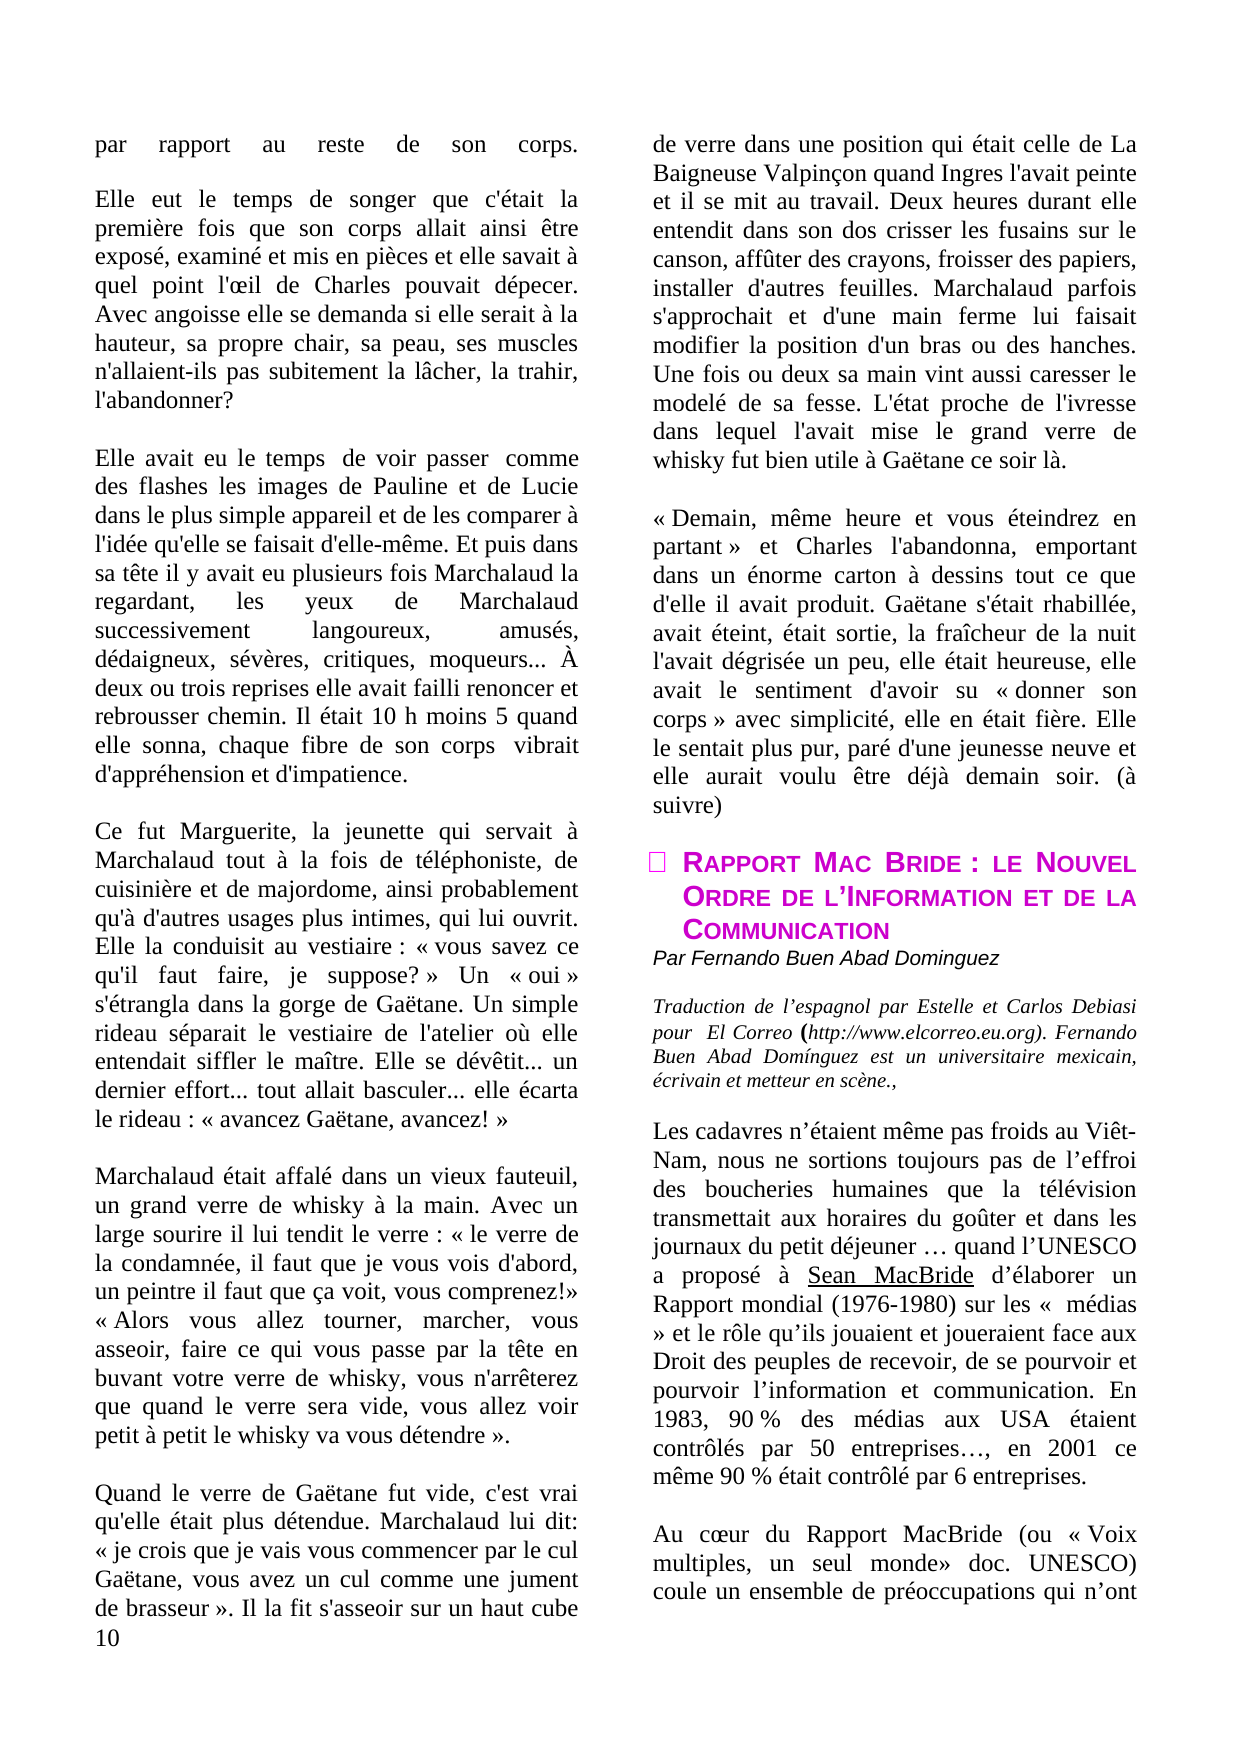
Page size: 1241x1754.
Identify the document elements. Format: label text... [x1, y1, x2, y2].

text Marchalaud était affalé dans un vieux fauteuil, un grand verre de whisky à la main. Avec un large sourire il lui tendit le verre : « le verre de la condamnée, il faut que je vous vois d'abord, un peintre il faut que ça voit, vous comprenez!» « Alors vous allez tourner, marcher, vous asseoir, faire ce qui vous passe par la tête en buvant votre verre de whisky, vous n'arrêterez que quand le verre sera vide, vous allez voir petit à petit le whisky va vous détendre ». [94, 1133, 579, 1449]
text Les cadavres n’étaient même pas froids au Viêt-Nam, nous ne sortions toujours pas de l’effroi des boucheries humaines que la télévision transmettait aux horaires du goûter et dans les journaux du petit déjeuner … quand l’UNESCO a proposé à Sean MacBride d’élaborer un Rapport mondial (1976-1980) sur les « médias » et le rôle qu’ils jouaient et joueraient face aux Droit des peuples de recevoir, de se pourvoir et pourvoir l’information et communication. En 1983, 90 % des médias aux USA étaient contrôlés par 50 entreprises…, en 2001 ce même 90 % était contrôlé par 6 entreprises. [653, 1116, 1137, 1490]
text Par Fernando Buen Abad Dominguez [653, 946, 1137, 970]
text Quand le verre de Gaëtane fut vide, c'est vrai qu'elle était plus détendue. Marchalaud lui dit: « je crois que je vais vous commencer par le cul Gaëtane, vous avez un cul comme une jument de brasseur ». Il la fit s'asseoir sur un haut cube de verre dans une position qui était celle de La Baigneuse Valpinçon quand Ingres l'avait peinte et il se mit au travail. Deux heures durant elle entendit dans son dos crisser les fusains sur le canson, affûter des crayons, froisser des papiers, installer d'autres feuilles. Marchalaud parfois s'approchait et d'une main ferme lui faisait modifier la position d'un bras ou des hanches. Une fois ou deux sa main vint aussi caresser le modelé de sa fesse. L'état proche de l'ivresse dans lequel l'avait mise le grand verre de whisky fut bien utile à Gaëtane ce soir là. [94, 1449, 579, 1621]
text Elle avait eu le temps de voir passer comme des flashes les images de Pauline et de Lucie dans le plus simple appareil et de les comparer à l'idée qu'elle se faisait d'elle-même. Et puis dans sa tête il y avait eu plusieurs fois Marchalaud la regardant, les yeux de Marchalaud successivement langoureux, amusés, dédaigneux, sévères, critiques, moqueurs... À deux ou trois reprises elle avait failli renoncer et rebrousser chemin. Il était 10 h moins 5 quand elle sonna, chaque fibre de son corps vibrait d'appréhension et d'impatience. [94, 414, 579, 788]
text Rapport Mac Bride : le Nouvel Ordre de l’Information et de la Communication [646, 845, 1137, 946]
text Quand le verre de Gaëtane fut vide, c'est vrai qu'elle était plus détendue. Marchalaud lui dit: « je crois que je vais vous commencer par le cul Gaëtane, vous avez un cul comme une jument de brasseur ». Il la fit s'asseoir sur un haut cube de verre dans une position qui était celle de La Baigneuse Valpinçon quand Ingres l'avait peinte et il se mit au travail. Deux heures durant elle entendit dans son dos crisser les fusains sur le canson, affûter des crayons, froisser des papiers, installer d'autres feuilles. Marchalaud parfois s'approchait et d'une main ferme lui faisait modifier la position d'un bras ou des hanches. Une fois ou deux sa main vint aussi caresser le modelé de sa fesse. L'état proche de l'ivresse dans lequel l'avait mise le grand verre de whisky fut bien utile à Gaëtane ce soir là. [653, 129, 1137, 474]
text « Demain, même heure et vous éteindrez en partant » et Charles l'abandonna, emportant dans un énorme carton à dessins tout ce que d'elle il avait produit. Gaëtane s'était rhabillée, avait éteint, était sortie, la fraîcheur de la nuit l'avait dégrisée un peu, elle était heureuse, elle avait le sentiment d'avoir su « donner son corps » avec simplicité, elle en était fière. Elle le sentait plus pur, paré d'une jeunesse neuve et elle aurait voulu être déjà demain soir. (à suivre) [653, 474, 1137, 845]
text Ce fut Marguerite, la jeunette qui servait à Marchalaud tout à la fois de téléphoniste, de cuisinière et de majordome, ainsi probablement qu'à d'autres usages plus intimes, qui lui ouvrit. Elle la conduisit au vestiaire : « vous savez ce qu'il faut faire, je suppose? » Un « oui » s'étrangla dans la gorge de Gaëtane. Un simple rideau séparait le vestiaire de l'atelier où elle entendait siffler le maître. Elle se dévêtit... un dernier effort... tout allait basculer... elle écarta le rideau : « avancez Gaëtane, avancez! » [94, 788, 579, 1133]
text Elle eut le temps de songer que c'était la première fois que son corps allait ainsi être exposé, examiné et mis en pièces et elle savait à quel point l'œil de Charles pouvait dépecer. Avec angoisse elle se demanda si elle serait à la hauteur, sa propre chair, sa peau, ses muscles n'allaient-ils pas subitement la lâcher, la trahir, l'abandonner? [94, 184, 579, 414]
text Traduction de l’espagnol par Estelle et Carlos Debiasi pour El Correo (http://www.elcorreo.eu.org). Fernando Buen Abad Domínguez est un universitaire mexicain, écrivain et metteur en scène., [653, 994, 1137, 1092]
